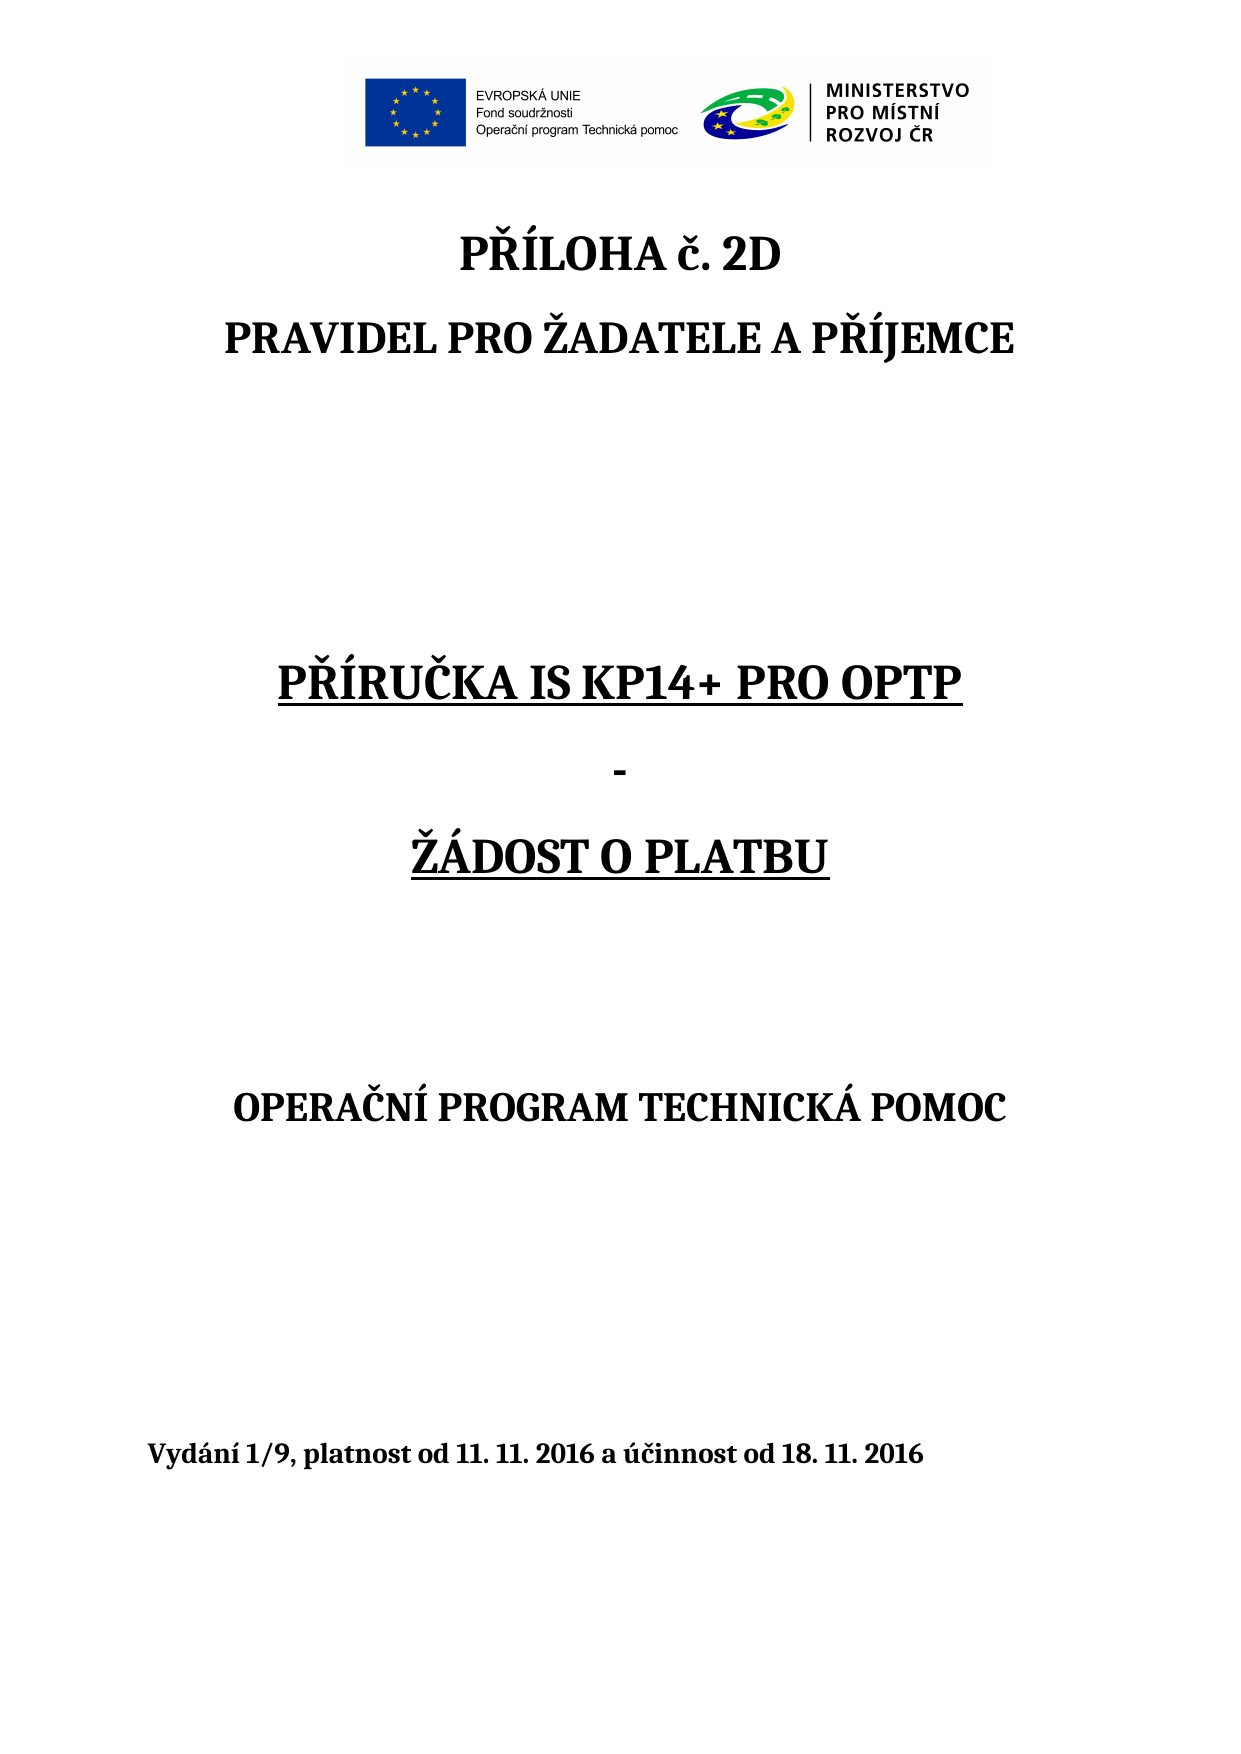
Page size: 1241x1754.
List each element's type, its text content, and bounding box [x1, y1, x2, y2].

text Operační program technická pomoc [148, 1084, 1093, 1132]
picture [343, 56, 990, 169]
text PRAVIDEL pro žadatele A příjemce [148, 313, 1093, 365]
text - [148, 742, 1093, 799]
text Příručka IS KP14+ pro optp [148, 655, 1093, 712]
text Žádost o platbu [148, 828, 1093, 886]
text Vydání 1/9, platnost od 11. 11. 2016 a účinnost od 18. 11. 2016 [148, 1437, 1093, 1470]
text příloha č. 2D [148, 226, 1093, 283]
